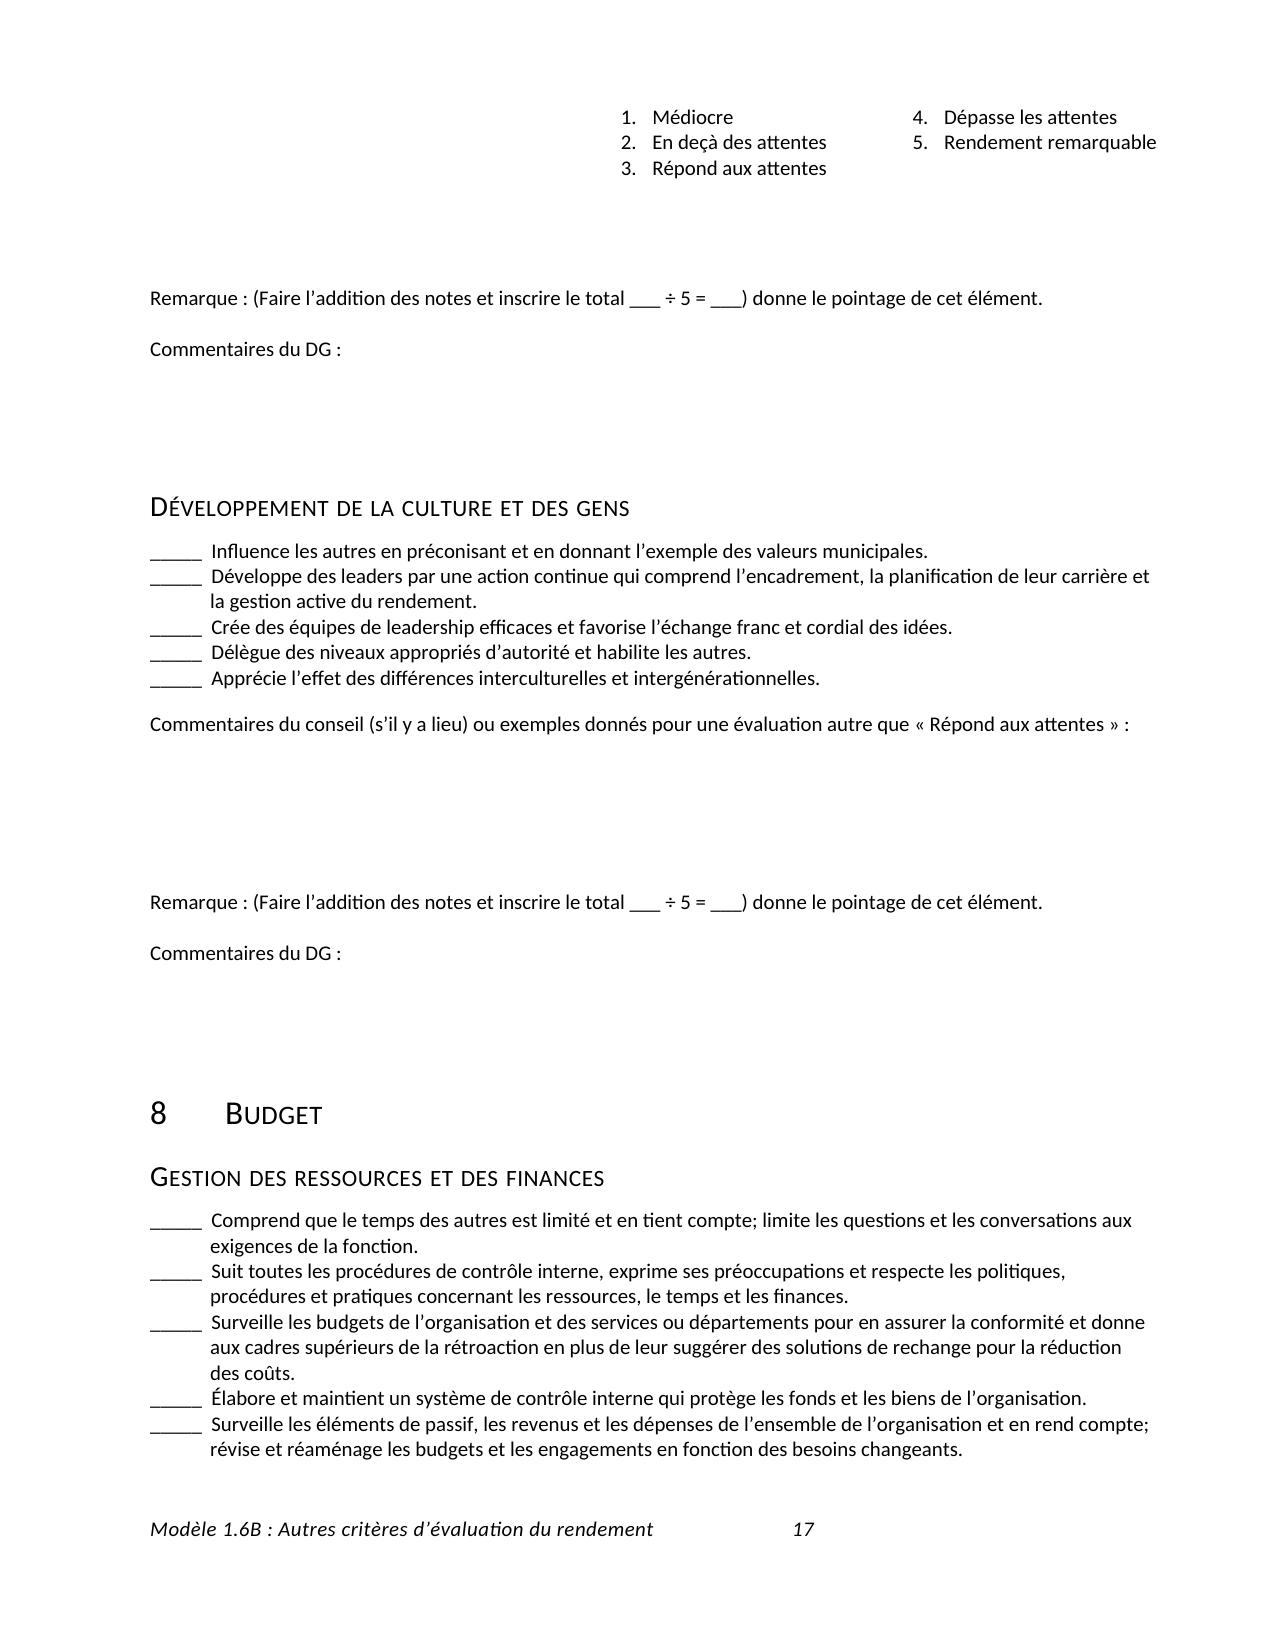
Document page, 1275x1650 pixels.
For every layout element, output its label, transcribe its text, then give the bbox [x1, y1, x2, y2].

text Commentaires du conseil (s’il y a lieu) ou exemples donnés pour une évaluation autre que « Répond aux attentes » : [150, 711, 1153, 737]
list _____ Développe des leaders par une action continue qui comprend l’encadrement, la planification de leur carrière et la gestion active du rendement. [150, 563, 1153, 614]
subtitle Développement de la culture et des gens [150, 488, 1153, 524]
text Remarque : (Faire l’addition des notes et inscrire le total ___ ÷ 5 = ___) donne le pointage de cet élément. [150, 286, 1153, 311]
text Commentaires du DG : [150, 940, 1153, 965]
text Remarque : (Faire l’addition des notes et inscrire le total ___ ÷ 5 = ___) donne le pointage de cet élément. [150, 889, 1153, 914]
list _____ Délègue des niveaux appropriés d’autorité et habilite les autres. [150, 639, 1153, 665]
list _____ Crée des équipes de leadership efficaces et favorise l’échange franc et cordial des idées. [150, 614, 1153, 639]
list _____ Comprend que le temps des autres est limité et en tient compte; limite les questions et les conversations aux exigences de la fonction. [150, 1207, 1153, 1258]
list _____ Surveille les éléments de passif, les revenus et les dépenses de l’ensemble de l’organisation et en rend compte; révise et réaménage les budgets et les engagements en fonction des besoins changeants. [150, 1411, 1153, 1462]
list _____ Influence les autres en préconisant et en donnant l’exemple des valeurs municipales. [150, 538, 1153, 563]
subtitle 8 Budget [150, 1092, 1153, 1133]
list _____ Apprécie l’effet des différences interculturelles et intergénérationnelles. [150, 665, 1153, 690]
list _____ Suit toutes les procédures de contrôle interne, exprime ses préoccupations et respecte les politiques, procédures et pratiques concernant les ressources, le temps et les finances. [150, 1258, 1153, 1309]
list _____ Élabore et maintient un système de contrôle interne qui protège les fonds et les biens de l’organisation. [150, 1385, 1153, 1411]
list _____ Surveille les budgets de l’organisation et des services ou départements pour en assurer la conformité et donne aux cadres supérieurs de la rétroaction en plus de leur suggérer des solutions de rechange pour la réduction des coûts. [150, 1309, 1153, 1385]
text Commentaires du DG : [150, 336, 1153, 362]
subtitle Gestion des ressources et des finances [150, 1158, 1153, 1194]
